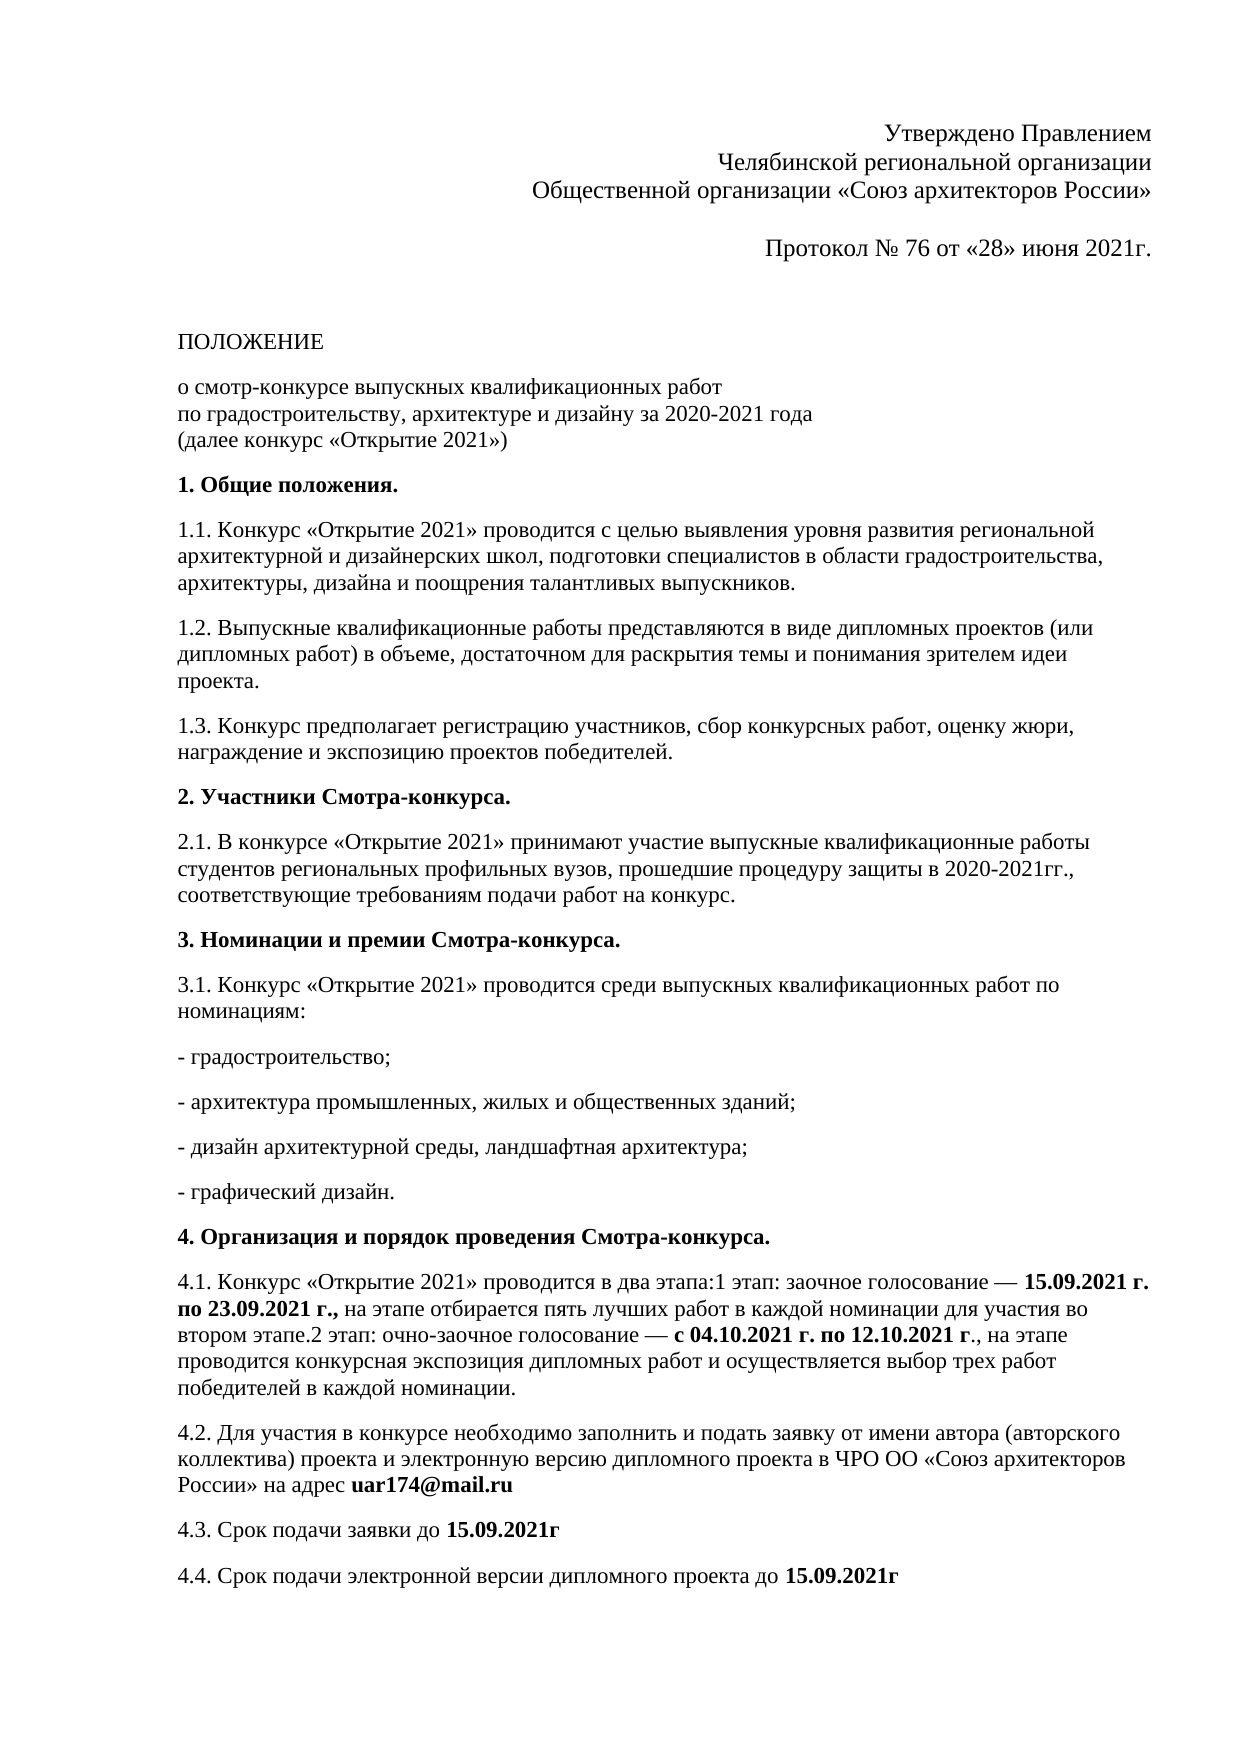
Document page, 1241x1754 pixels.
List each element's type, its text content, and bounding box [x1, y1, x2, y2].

text 3. Номинации и премии Смотра-конкурса. [177, 926, 1152, 952]
text Утверждено Правлением [177, 118, 1152, 147]
text 2.1. В конкурсе «Открытие 2021» принимают участие выпускные квалификационные работы студентов региональных профильных вузов, прошедшие процедуру защиты в 2020-2021гг., соответствующие требованиям подачи работ на конкурс. [177, 828, 1152, 907]
text 1. Общие положения. [177, 471, 1152, 497]
text - архитектура промышленных, жилых и общественных зданий; [177, 1088, 1152, 1114]
text 4.3. Срок подачи заявки до 15.09.2021г [177, 1517, 1152, 1543]
text по градостроительству, архитектуре и дизайну за 2020-2021 года [177, 399, 1152, 426]
text 1.3. Конкурс предполагает регистрацию участников, сбор конкурсных работ, оценку жюри, награждение и экспозицию проектов победителей. [177, 712, 1152, 764]
text 3.1. Конкурс «Открытие 2021» проводится среди выпускных квалификационных работ по номинациям: [177, 971, 1152, 1024]
text 4.4. Срок подачи электронной версии дипломного проекта до 15.09.2021г [177, 1562, 1152, 1588]
text (далее конкурс «Открытие 2021») [177, 426, 1152, 452]
text ПОЛОЖЕНИЕ [177, 328, 1152, 354]
text 4.2. Для участия в конкурсе необходимо заполнить и подать заявку от имени автора (авторского коллектива) проекта и электронную версию дипломного проекта в ЧРО ОО «Союз архитекторов России» на адрес uar174@mail.ru [177, 1419, 1152, 1498]
text Челябинской региональной организации [177, 147, 1152, 176]
text о смотр-конкурсе выпускных квалификационных работ [177, 373, 1152, 399]
text - градостроительство; [177, 1043, 1152, 1069]
text Общественной организации «Союз архитекторов России» [177, 176, 1152, 204]
text 1.1. Конкурс «Открытие 2021» проводится с целью выявления уровня развития региональной архитектурной и дизайнерских школ, подготовки специалистов в области градостроительства, архитектуры, дизайна и поощрения талантливых выпускников. [177, 516, 1152, 595]
text - графический дизайн. [177, 1178, 1152, 1204]
text - дизайн архитектурной среды, ландшафтная архитектура; [177, 1133, 1152, 1159]
text 2. Участники Смотра-конкурса. [177, 783, 1152, 809]
text Протокол № 76 от «28» июня 2021г. [177, 233, 1152, 262]
text 4.1. Конкурс «Открытие 2021» проводится в два этапа:1 этап: заочное голосование — 15.09.2021 г. по 23.09.2021 г., на этапе отбирается пять лучших работ в каждой номинации для участия во втором этапе.2 этап: очно-заочное голосование — с 04.10.2021 г. по 12.10.2021 г., на этапе проводится конкурсная экспозиция дипломных работ и осуществляется выбор трех работ победителей в каждой номинации. [177, 1268, 1152, 1400]
text 4. Организация и порядок проведения Смотра-конкурса. [177, 1223, 1152, 1249]
text 1.2. Выпускные квалификационные работы представляются в виде дипломных проектов (или дипломных работ) в объеме, достаточном для раскрытия темы и понимания зрителем идеи проекта. [177, 614, 1152, 693]
